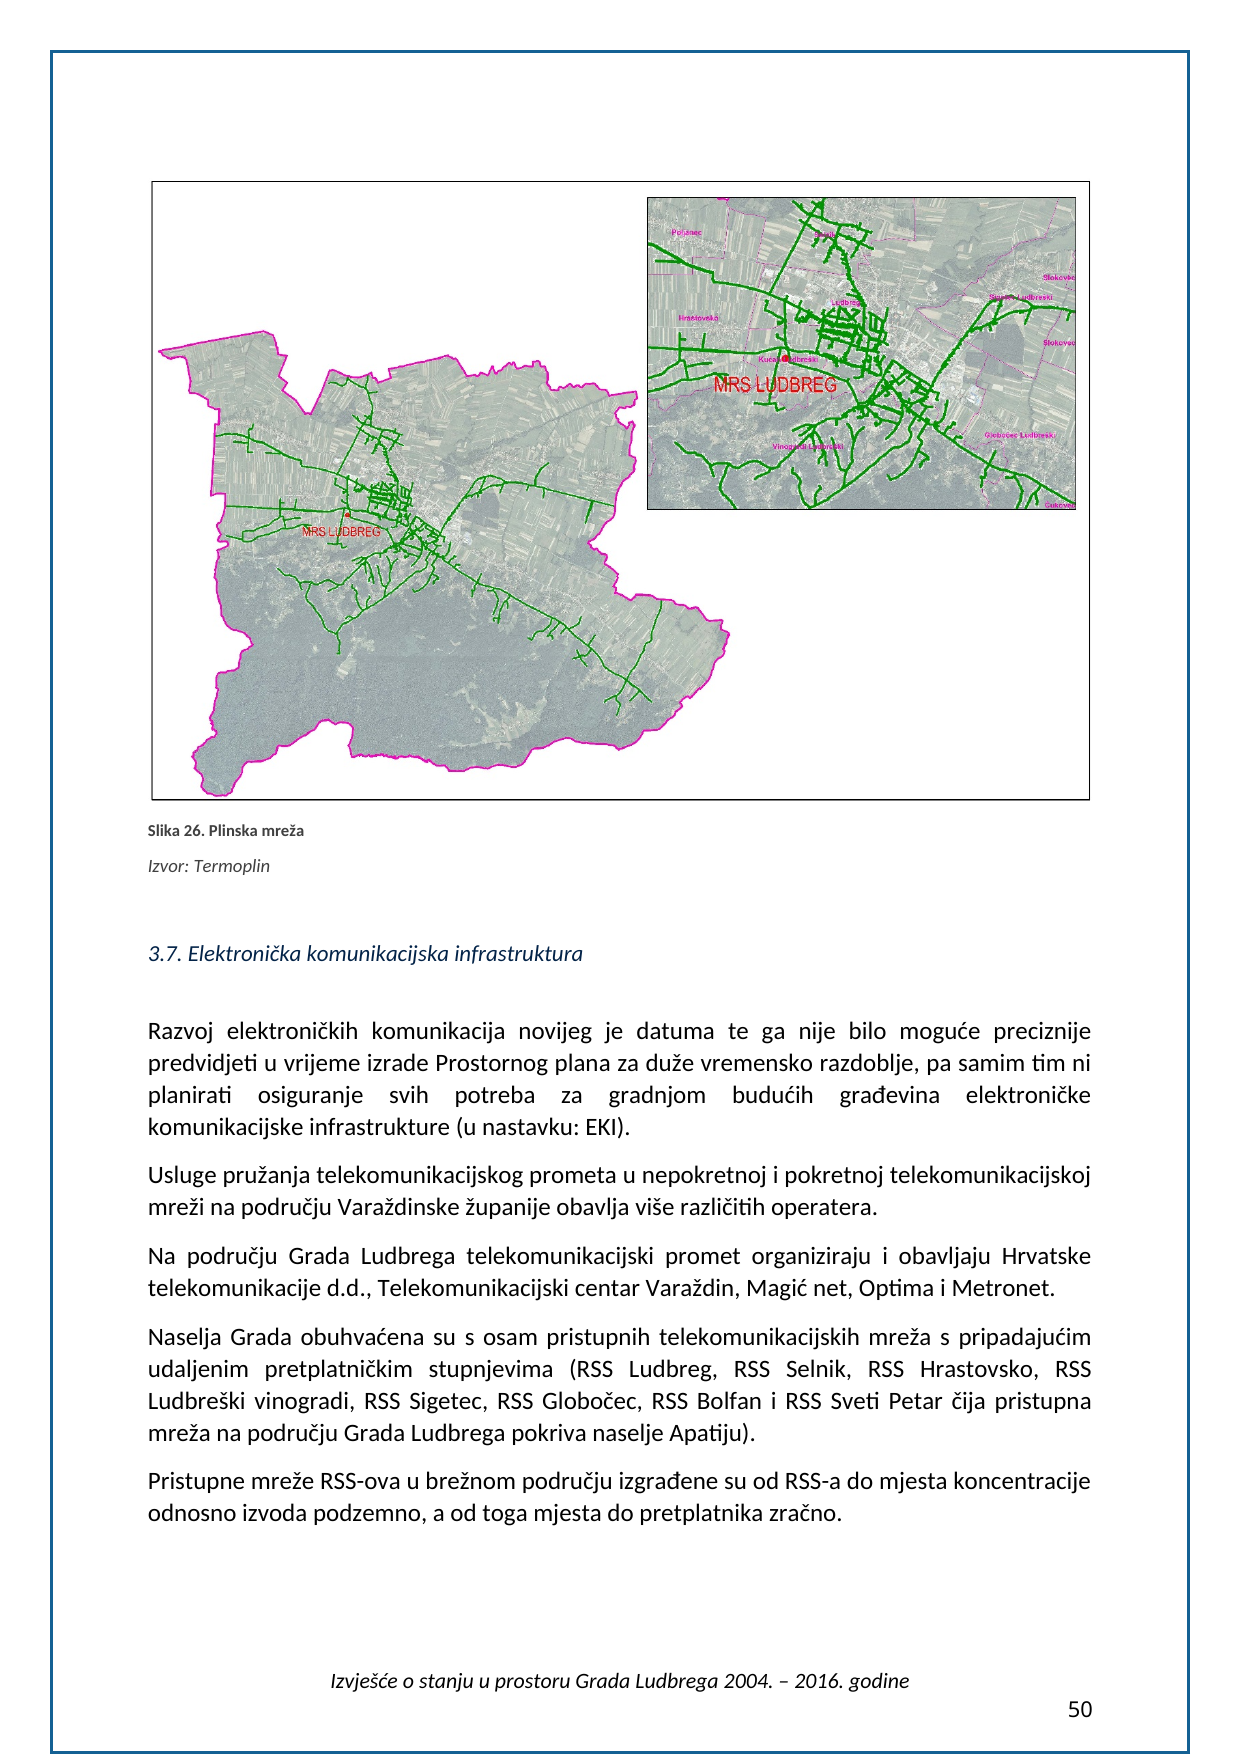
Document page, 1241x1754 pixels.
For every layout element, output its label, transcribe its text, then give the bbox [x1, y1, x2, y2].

text Slika 26. Plinska mreža [148, 821, 1093, 841]
text Pristupne mreže RSS-ova u brežnom području izgrađene su od RSS-a do mjesta koncentracije odnosno izvoda podzemno, a od toga mjesta do pretplatnika zračno. [148, 1465, 1093, 1528]
subtitle 3.7. Elektronička komunikacijska infrastruktura [148, 939, 1093, 968]
text Naselja Grada obuhvaćena su s osam pristupnih telekomunikacijskih mreža s pripadajućim udaljenim pretplatničkim stupnjevima (RSS Ludbreg, RSS Selnik, RSS Hrastovsko, RSS Ludbreški vinogradi, RSS Sigetec, RSS Globočec, RSS Bolfan i RSS Sveti Petar čija pristupna mreža na području Grada Ludbrega pokriva naselje Apatiju). [148, 1321, 1093, 1447]
text Razvoj elektroničkih komunikacija novijeg je datuma te ga nije bilo moguće preciznije predvidjeti u vrijeme izrade Prostornog plana za duže vremensko razdoblje, pa samim tim ni planirati osiguranje svih potreba za gradnjom budućih građevina elektroničke komunikacijske infrastrukture (u nastavku: EKI). [148, 1015, 1093, 1141]
text Na području Grada Ludbrega telekomunikacijski promet organiziraju i obavljaju Hrvatske telekomunikacije d.d., Telekomunikacijski centar Varaždin, Magić net, Optima i Metronet. [148, 1240, 1093, 1303]
picture [147, 178, 1093, 803]
text Izvor: Termoplin [148, 854, 1093, 877]
text Usluge pružanja telekomunikacijskog prometa u nepokretnoj i pokretnoj telekomunikacijskoj mreži na području Varaždinske županije obavlja više različitih operatera. [148, 1159, 1093, 1222]
